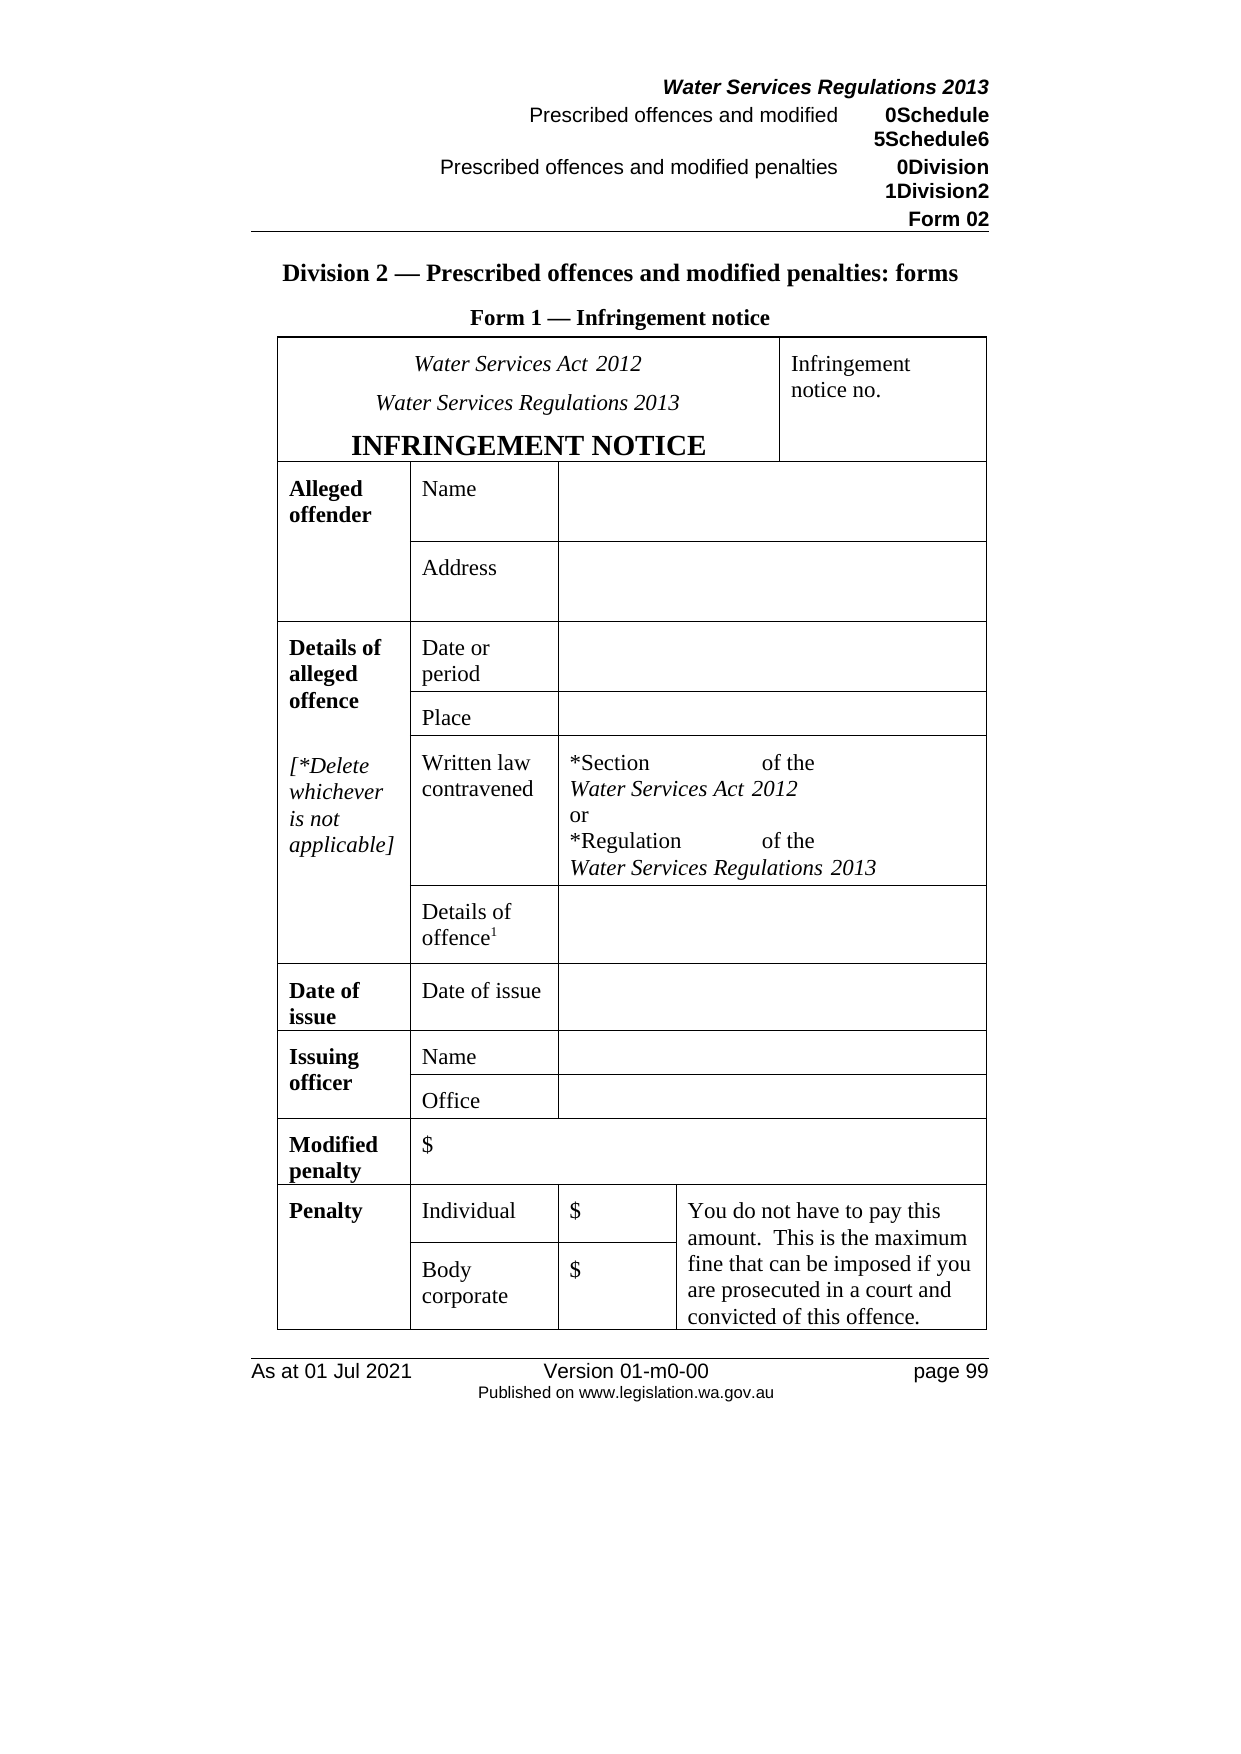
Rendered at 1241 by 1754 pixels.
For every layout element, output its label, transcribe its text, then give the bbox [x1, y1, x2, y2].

table_cell Office [411, 1075, 558, 1118]
table_cell Details of offence1 [411, 886, 558, 963]
table_cell Issuing officer [278, 1031, 410, 1118]
table_cell $ [411, 1119, 986, 1184]
table_cell Alleged offender [278, 462, 410, 621]
table_cell [559, 1031, 986, 1073]
table_cell Name [411, 462, 558, 541]
table_cell Written law contravened [411, 736, 558, 884]
table_cell Body corporate [411, 1243, 558, 1329]
table_cell Modified penalty [278, 1119, 410, 1184]
subtitle Division 2 — Prescribed offences and modified penalties: forms [251, 258, 989, 287]
table_cell Date of issue [278, 964, 410, 1029]
table_cell Penalty [278, 1185, 410, 1329]
table_header Water Services Act 2012 Water Services Regulations 2013 INFRINGEMENT NOTICE [278, 338, 779, 461]
table_cell [559, 1075, 986, 1118]
table_header Infringement notice no. [780, 338, 986, 461]
table_cell Individual [411, 1185, 558, 1242]
table_cell [559, 542, 986, 621]
table_cell [559, 886, 986, 963]
table_cell [559, 622, 986, 691]
table_cell [559, 964, 986, 1029]
table_cell You do not have to pay this amount. This is the maximum fine that can be imposed if you are prosecuted in a court and convicted of this offence. [677, 1185, 986, 1329]
table_cell Place [411, 692, 558, 735]
table_cell Details of alleged offence [*Delete whichever is not applicable] [278, 622, 410, 963]
table_cell *Section of the Water Services Act 2012 or *Regulation of the Water Services Regulations 2013 [559, 736, 986, 884]
subtitle Form 1 — Infringement notice [251, 304, 989, 330]
table_cell Name [411, 1031, 558, 1073]
table_cell $ [559, 1185, 676, 1242]
table_cell Date or period [411, 622, 558, 691]
table_cell [559, 692, 986, 735]
table_cell Date of issue [411, 964, 558, 1029]
table_cell $ [559, 1243, 676, 1329]
table_cell [559, 462, 986, 541]
table_cell Address [411, 542, 558, 621]
